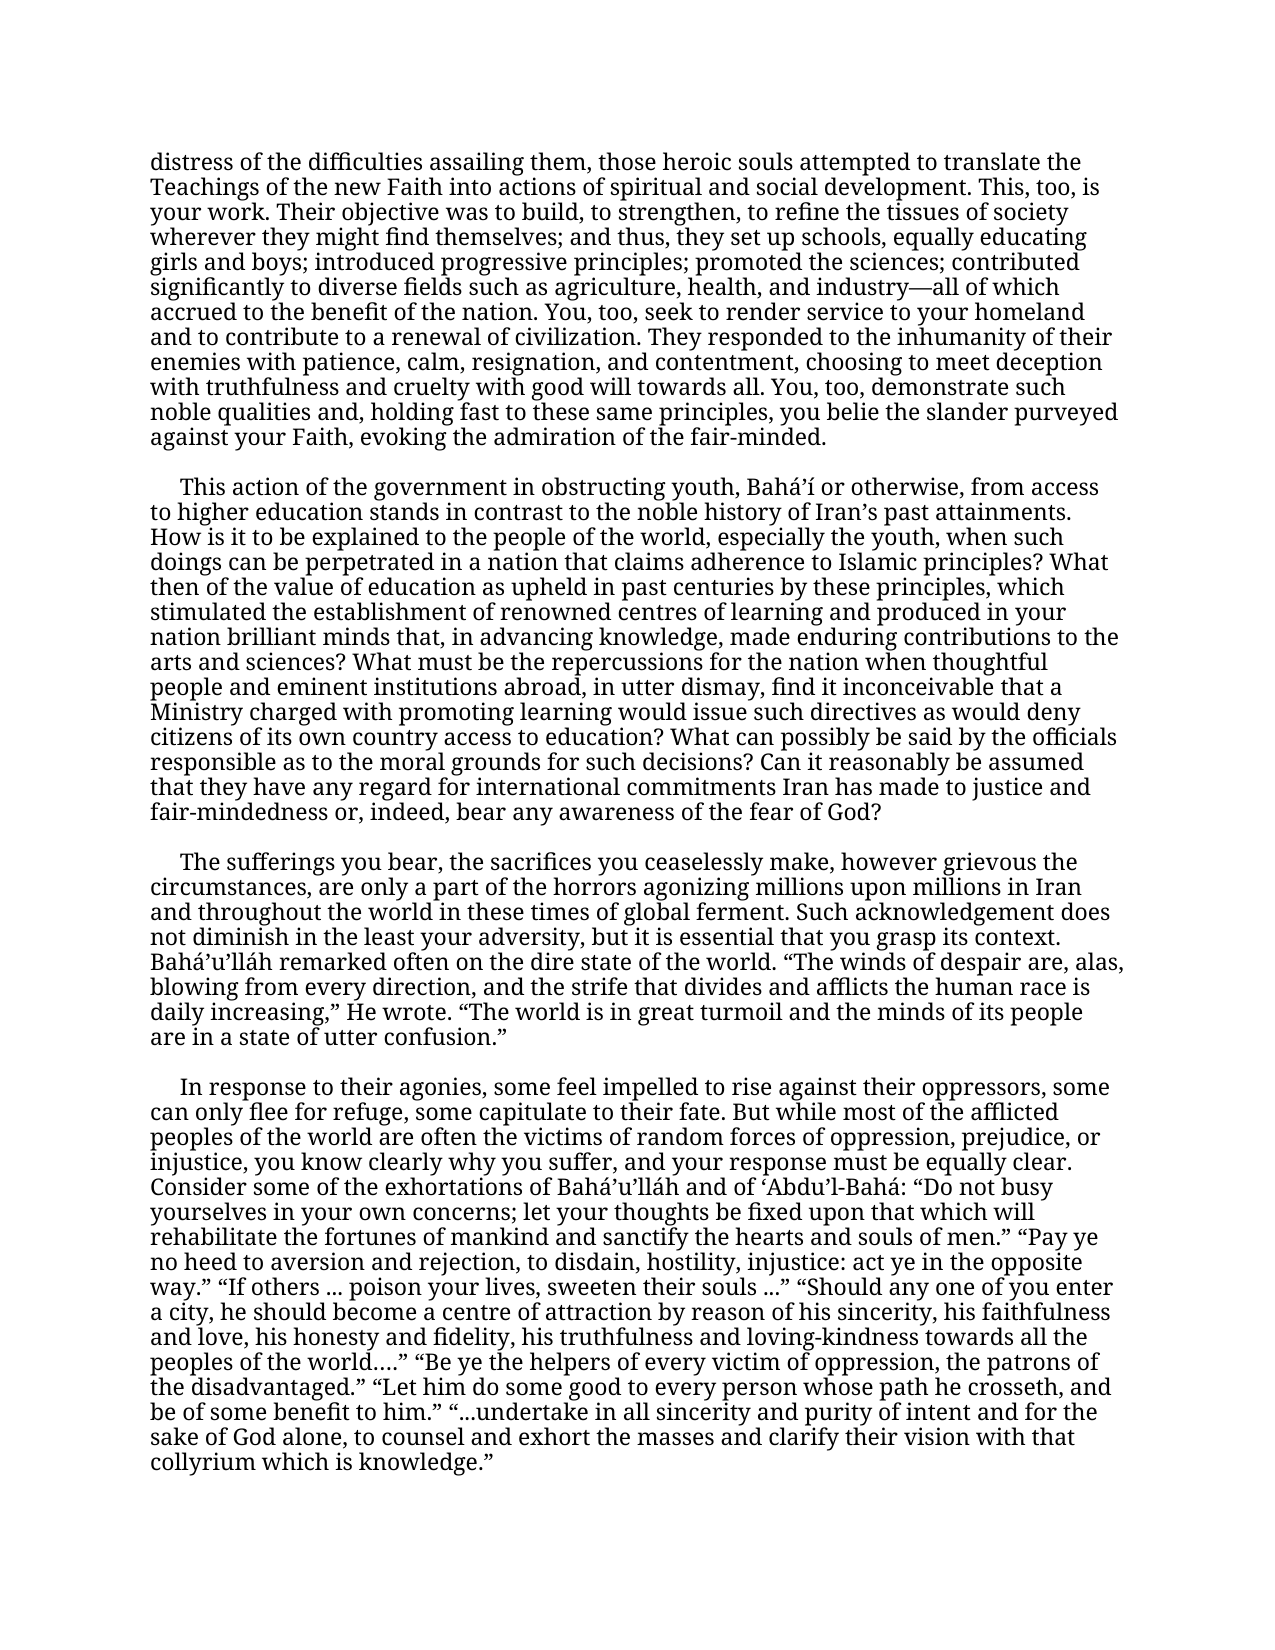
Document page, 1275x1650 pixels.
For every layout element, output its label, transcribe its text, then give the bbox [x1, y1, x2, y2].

text This action of the government in obstructing youth, Bahá’í or otherwise, from access to higher education stands in contrast to the noble history of Iran’s past attainments. How is it to be explained to the people of the world, especially the youth, when such doings can be perpetrated in a nation that claims adherence to Islamic principles? What then of the value of education as upheld in past centuries by these principles, which stimulated the establishment of renowned centres of learning and produced in your nation brilliant minds that, in advancing knowledge, made enduring contributions to the arts and sciences? What must be the repercussions for the nation when thoughtful people and eminent institutions abroad, in utter dismay, find it inconceivable that a Ministry charged with promoting learning would issue such directives as would deny citizens of its own country access to education? What can possibly be said by the officials responsible as to the moral grounds for such decisions? Can it reasonably be assumed that they have any regard for international commitments Iran has made to justice and fair-mindedness or, indeed, bear any awareness of the fear of God? [150, 475, 1125, 825]
text In response to their agonies, some feel impelled to rise against their oppressors, some can only flee for refuge, some capitulate to their fate. But while most of the afflicted peoples of the world are often the victims of random forces of oppression, prejudice, or injustice, you know clearly why you suffer, and your response must be equally clear. Consider some of the exhortations of Bahá’u’lláh and of ‘Abdu’l-Bahá: “Do not busy yourselves in your own concerns; let your thoughts be fixed upon that which will rehabilitate the fortunes of mankind and sanctify the hearts and souls of men.” “Pay ye no heed to aversion and rejection, to disdain, hostility, injustice: act ye in the opposite way.” “If others ... poison your lives, sweeten their souls ...” “Should any one of you enter a city, he should become a centre of attraction by reason of his sincerity, his faithfulness and love, his honesty and fidelity, his truthfulness and loving-kindness towards all the peoples of the world….” “Be ye the helpers of every victim of oppression, the patrons of the disadvantaged.” “Let him do some good to every person whose path he crosseth, and be of some benefit to him.” “...undertake in all sincerity and purity of intent and for the sake of God alone, to counsel and exhort the masses and clarify their vision with that collyrium which is knowledge.” [150, 1075, 1125, 1475]
text The sufferings you bear, the sacrifices you ceaselessly make, however grievous the circumstances, are only a part of the horrors agonizing millions upon millions in Iran and throughout the world in these times of global ferment. Such acknowledgement does not diminish in the least your adversity, but it is essential that you grasp its context. Bahá’u’lláh remarked often on the dire state of the world. “The winds of despair are, alas, blowing from every direction, and the strife that divides and afflicts the human race is daily increasing,” He wrote. “The world is in great turmoil and the minds of its people are in a state of utter confusion.” [150, 850, 1125, 1050]
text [150, 150, 1125, 450]
